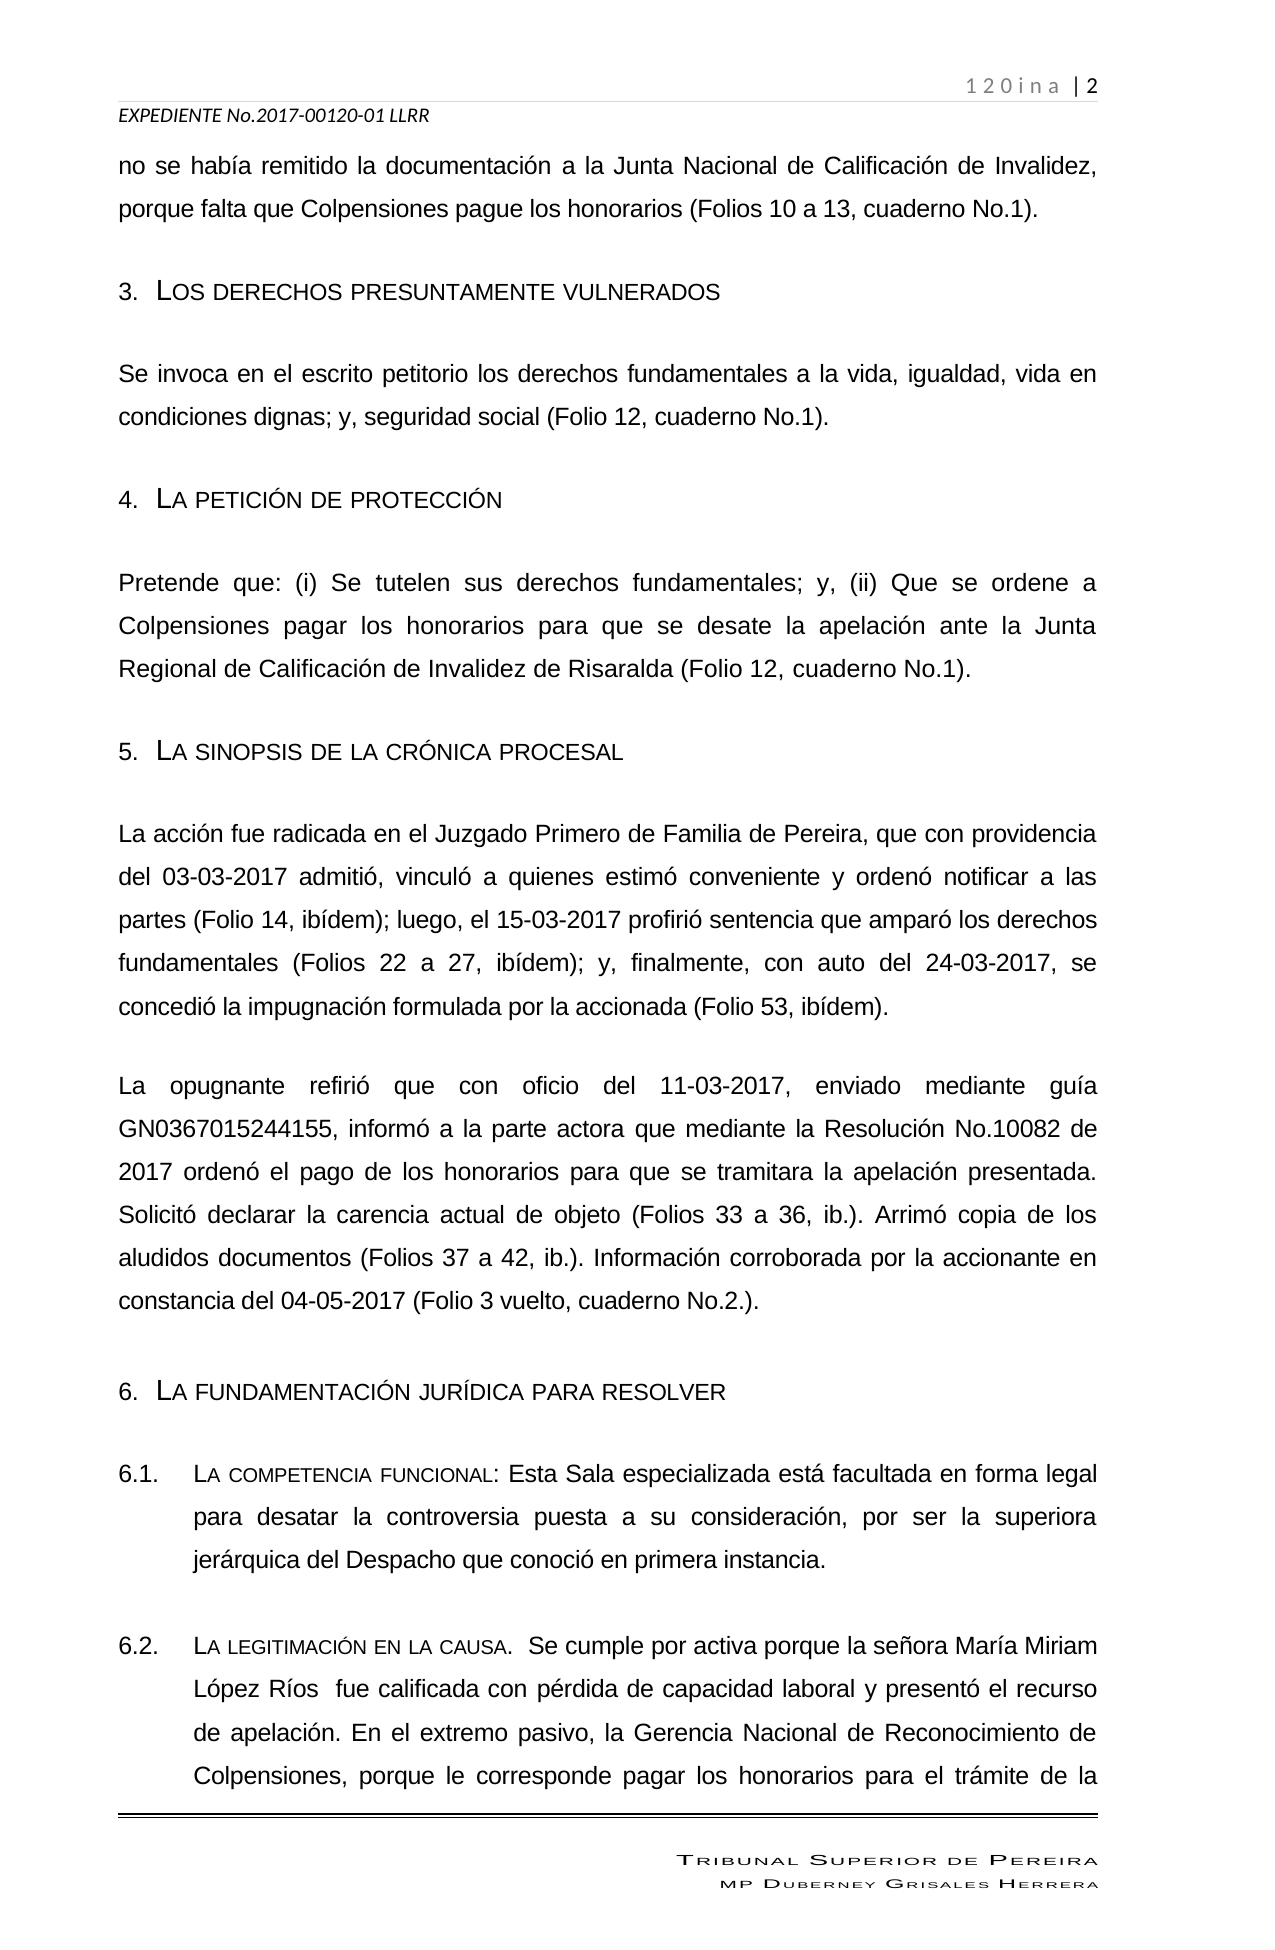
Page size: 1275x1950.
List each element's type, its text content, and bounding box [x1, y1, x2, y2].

text Pretende que: (i) Se tutelen sus derechos fundamentales; y, (ii) Que se ordene a Colpensiones pagar los honorarios para que se desate la apelación ante la Junta Regional de Calificación de Invalidez de Risaralda (Folio 12, cuaderno No.1). [118, 567, 1098, 682]
list La fundamentación jurídica para resolver [118, 1372, 1098, 1406]
list Los derechos presuntamente vulnerados [118, 273, 1098, 306]
text Se invoca en el escrito petitorio los derechos fundamentales a la vida, igualdad, vida en condiciones dignas; y, seguridad social (Folio 12, cuaderno No.1). [118, 359, 1098, 431]
text La opugnante refirió que con oficio del 11-03-2017, enviado mediante guía GN0367015244155, informó a la parte actora que mediante la Resolución No.10082 de 2017 ordenó el pago de los honorarios para que se tramitara la apelación presentada. Solicitó declarar la carencia actual de objeto (Folios 33 a 36, ib.). Arrimó copia de los aludidos documentos (Folios 37 a 42, ib.). Información corroborada por la accionante en constancia del 04-05-2017 (Folio 3 vuelto, cuaderno No.2.). [118, 1071, 1098, 1315]
list La petición de protección [118, 481, 1098, 515]
list La sinopsis de la crónica procesal [118, 733, 1098, 766]
text La acción fue radicada en el Juzgado Primero de Familia de Pereira, que con providencia del 03-03-2017 admitió, vinculó a quienes estimó conveniente y ordenó notificar a las partes (Folio 14, ibídem); luego, el 15-03-2017 profirió sentencia que amparó los derechos fundamentales (Folios 22 a 27, ibídem); y, finalmente, con auto del 24-03-2017, se concedió la impugnación formulada por la accionada (Folio 53, ibídem). [118, 819, 1098, 1020]
list La competencia funcional: Esta Sala especializada está facultada en forma legal para desatar la controversia puesta a su consideración, por ser la superiora jerárquica del Despacho que conoció en primera instancia. [118, 1459, 1098, 1574]
